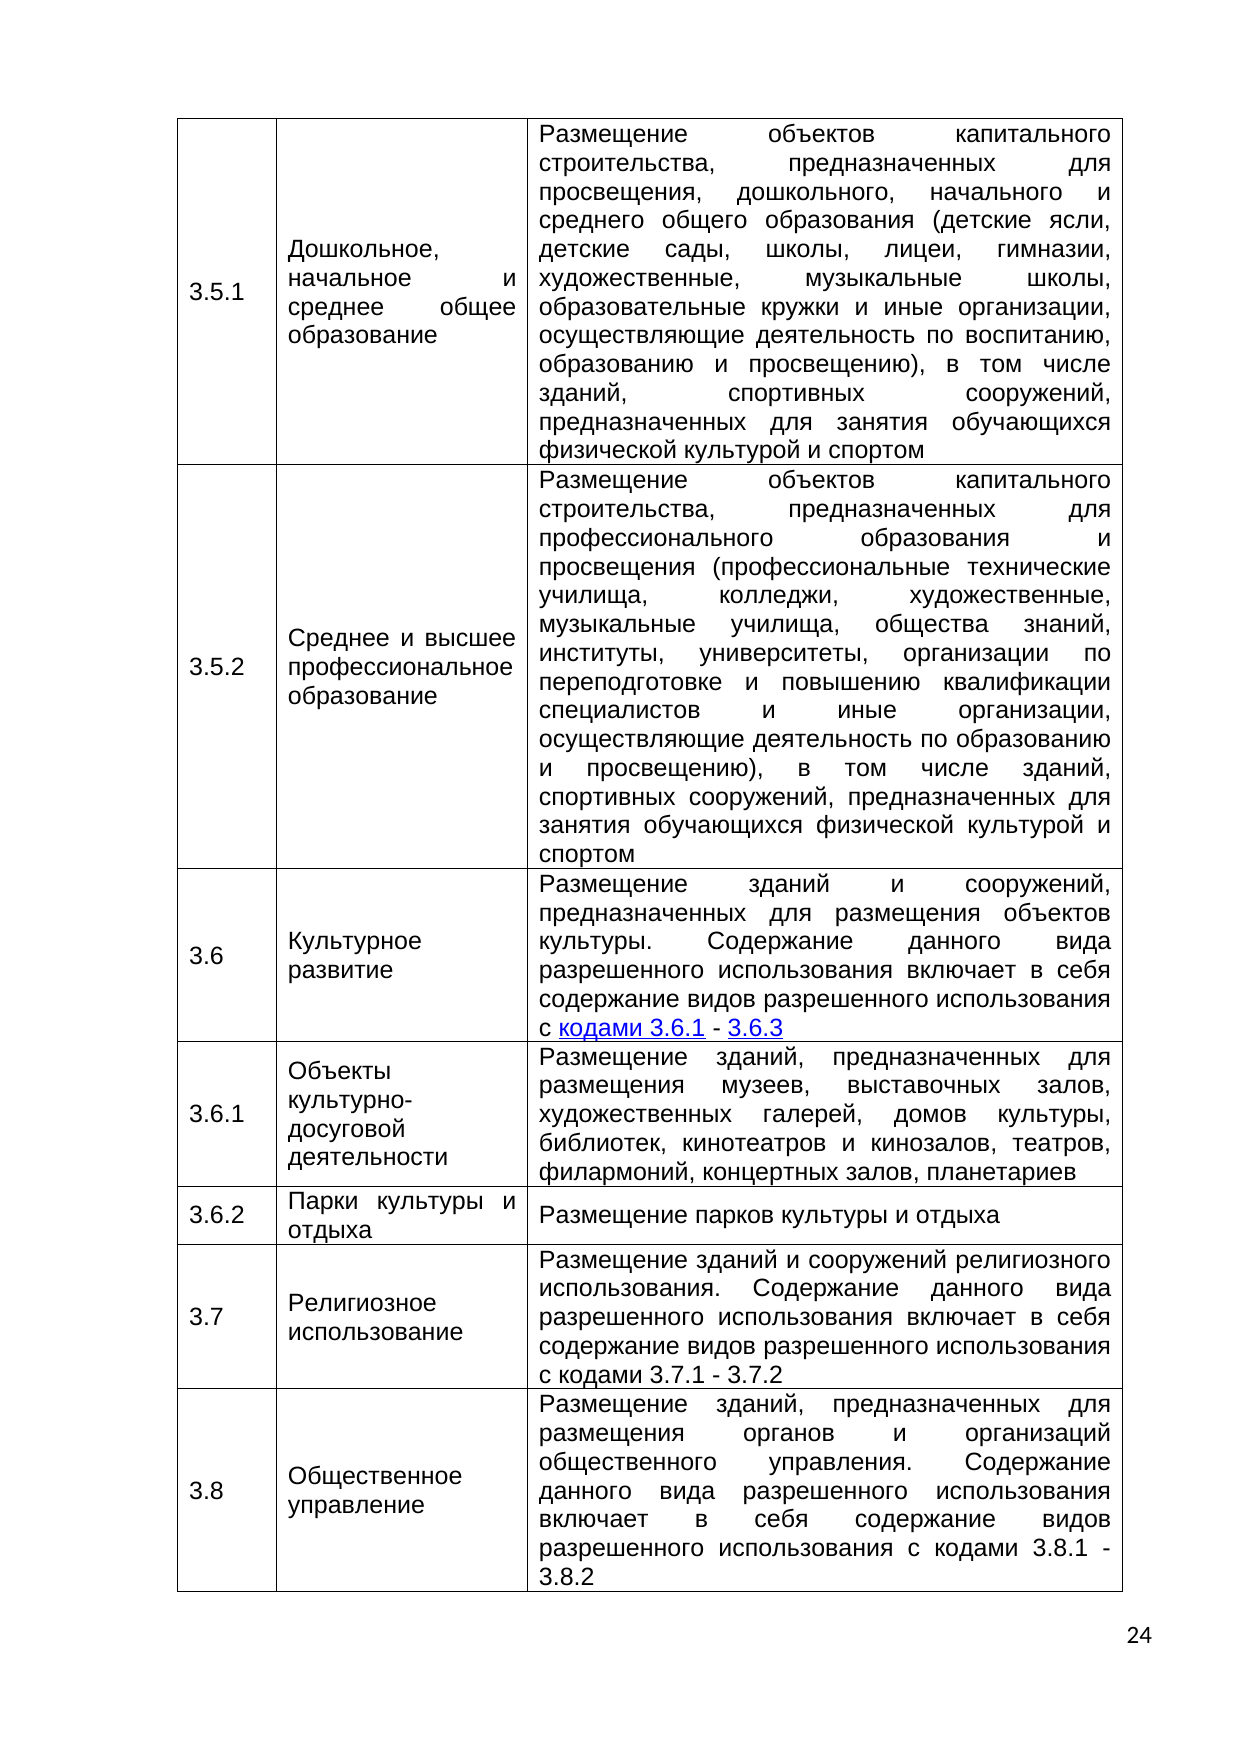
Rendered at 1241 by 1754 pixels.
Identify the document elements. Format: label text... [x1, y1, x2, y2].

table_cell 3.7 [178, 1245, 276, 1388]
table_cell Размещение зданий и сооружений религиозного использования. Содержание данного вида разрешенного использования включает в себя содержание видов разрешенного использования с кодами 3.7.1 - 3.7.2 [528, 1245, 1122, 1388]
table_cell Объекты культурно-досуговой деятельности [277, 1042, 527, 1186]
table_cell Дошкольное, начальное и среднее общее образование [277, 119, 527, 464]
table_cell 3.5.2 [178, 465, 276, 868]
table_cell Парки культуры и отдыха [277, 1187, 527, 1243]
table_cell Размещение парков культуры и отдыха [528, 1187, 1122, 1243]
table_cell 3.6 [178, 869, 276, 1041]
table_cell Размещение объектов капитального строительства, предназначенных для просвещения, дошкольного, начального и среднего общего образования (детские ясли, детские сады, школы, лицеи, гимназии, художественные, музыкальные школы, образовательные кружки и иные организации, осуществляющие деятельность по воспитанию, образованию и просвещению), в том числе зданий, спортивных сооружений, предназначенных для занятия обучающихся физической культурой и спортом [528, 119, 1122, 464]
table_cell 3.6.1 [178, 1042, 276, 1186]
table_cell Культурное развитие [277, 869, 527, 1041]
table_cell Размещение зданий, предназначенных для размещения органов и организаций общественного управления. Содержание данного вида разрешенного использования включает в себя содержание видов разрешенного использования с кодами 3.8.1 - 3.8.2 [528, 1389, 1122, 1591]
table_cell Размещение объектов капитального строительства, предназначенных для профессионального образования и просвещения (профессиональные технические училища, колледжи, художественные, музыкальные училища, общества знаний, институты, университеты, организации по переподготовке и повышению квалификации специалистов и иные организации, осуществляющие деятельность по образованию и просвещению), в том числе зданий, спортивных сооружений, предназначенных для занятия обучающихся физической культурой и спортом [528, 465, 1122, 868]
table_cell 3.8 [178, 1389, 276, 1591]
table_cell Общественное управление [277, 1389, 527, 1591]
table_cell 3.6.2 [178, 1187, 276, 1243]
table_cell 3.5.1 [178, 119, 276, 464]
table_cell Размещение зданий и сооружений, предназначенных для размещения объектов культуры. Содержание данного вида разрешенного использования включает в себя содержание видов разрешенного использования с кодами 3.6.1 - 3.6.3 [528, 869, 1122, 1041]
table_cell Размещение зданий, предназначенных для размещения музеев, выставочных залов, художественных галерей, домов культуры, библиотек, кинотеатров и кинозалов, театров, филармоний, концертных залов, планетариев [528, 1042, 1122, 1186]
table_cell Религиозное использование [277, 1245, 527, 1388]
table_cell Среднее и высшее профессиональное образование [277, 465, 527, 868]
